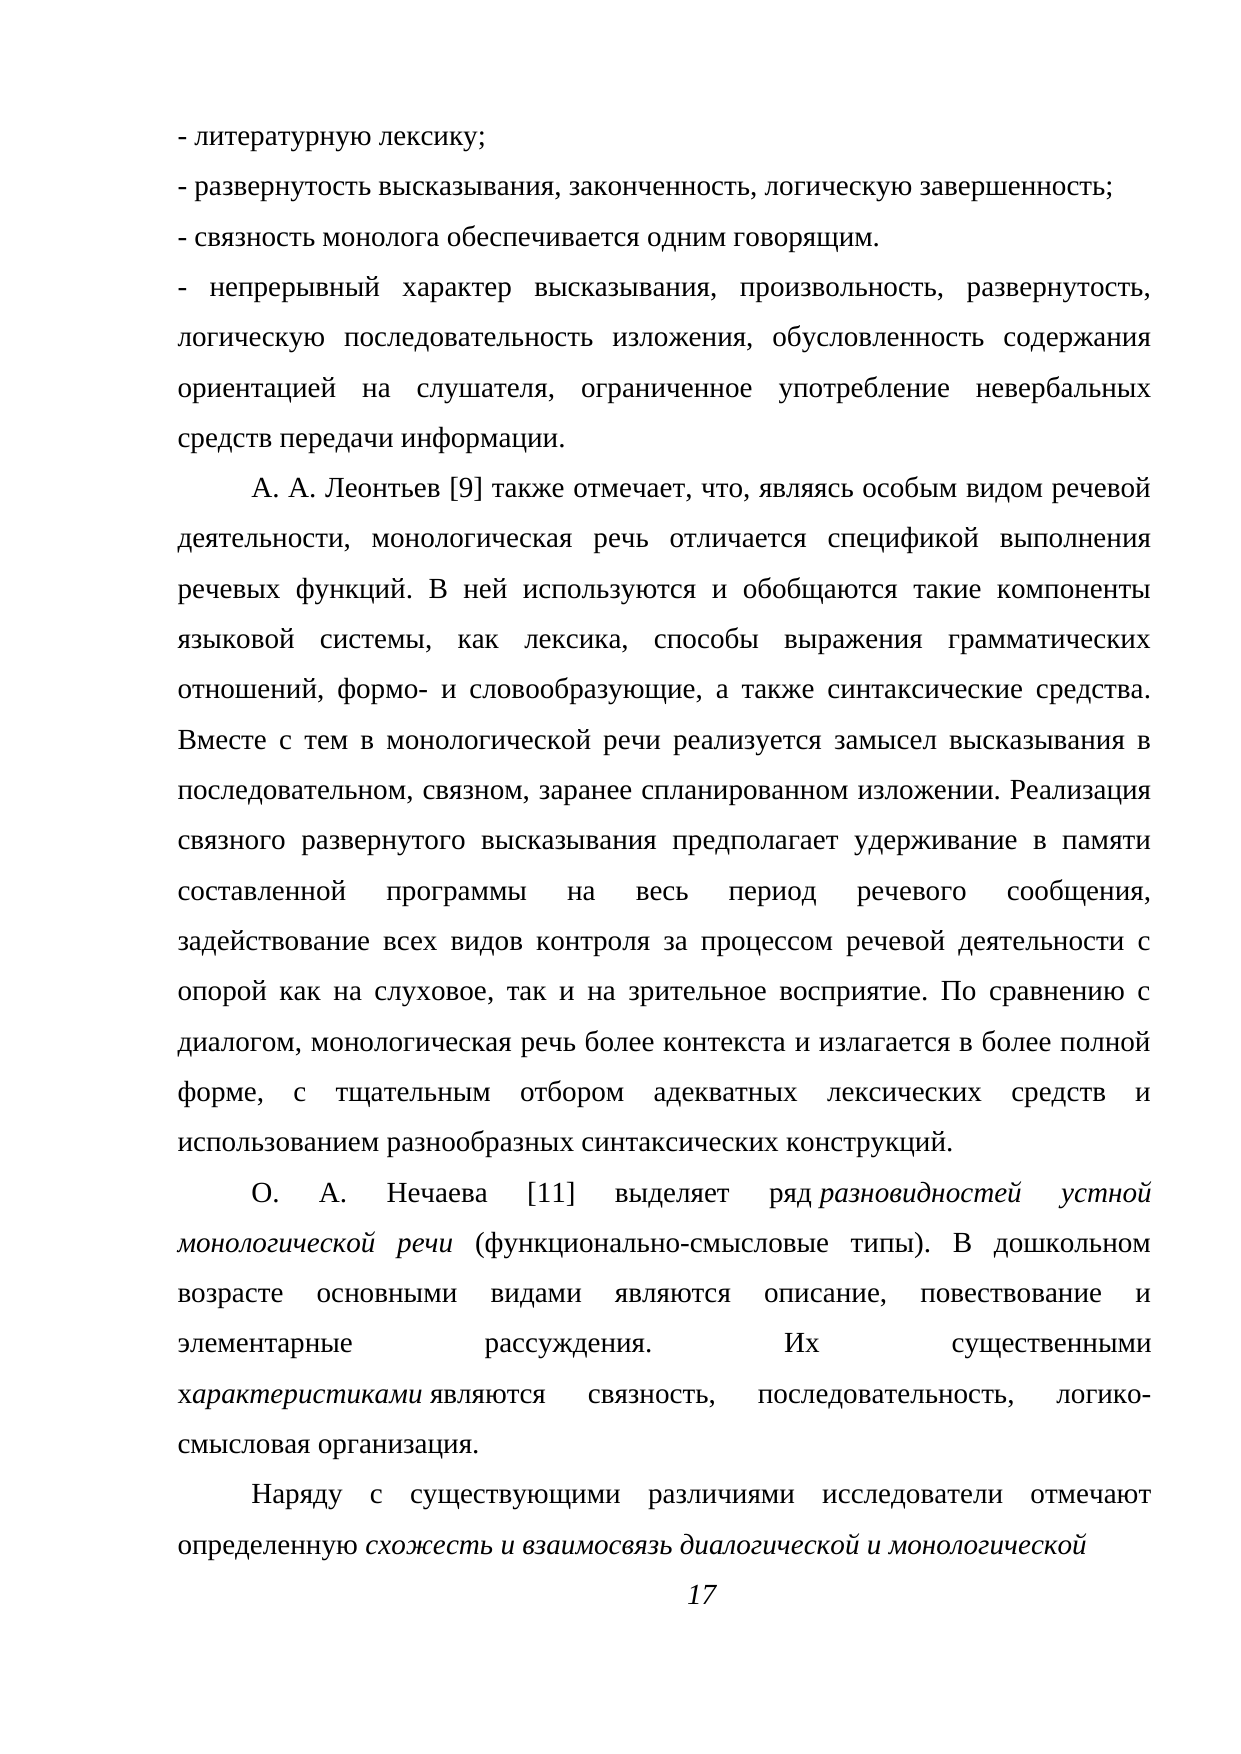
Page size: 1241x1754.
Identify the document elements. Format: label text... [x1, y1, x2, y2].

text - связность монолога обеспечивается одним говорящим. [177, 219, 1152, 252]
text - непрерывный характер высказывания, произвольность, развернутость, логическую последовательность изложения, обусловленность содержания ориентацией на слушателя, ограниченное употребление невербальных средств передачи информации. [177, 269, 1152, 453]
text О. А. Нечаева [11] выделяет ряд разновидностей устной монологической речи (функционально-смысловые типы). В дошкольном возрасте основными видами являются описание, повествование и элементарные рассуждения. Их существенными характеристиками являются связность, последовательность, логико-смысловая организация. [177, 1175, 1152, 1460]
text Наряду с существующими различиями исследователи отмечают определенную схожесть и взаимосвязь диалогической и монологической [177, 1477, 1152, 1560]
text - литературную лексику; [177, 118, 1152, 152]
text А. А. Леонтьев [9] также отмечает, что, являясь особым видом речевой деятельности, монологическая речь отличается спецификой выполнения речевых функций. В ней используются и обобщаются такие компоненты языковой системы, как лексика, способы выражения грамматических отношений, формо- и словообразующие, а также синтаксические средства. Вместе с тем в монологической речи реализуется замысел высказывания в последовательном, связном, заранее спланированном изложении. Реализация связного развернутого высказывания предполагает удерживание в памяти составленной программы на весь период речевого сообщения, задействование всех видов контроля за процессом речевой деятельности с опорой как на слуховое, так и на зрительное восприятие. По сравнению с диалогом, монологическая речь более контекста и излагается в более полной форме, с тщательным отбором адекватных лексических средств и использованием разнообразных синтаксических конструкций. [177, 470, 1152, 1158]
text 17 [177, 1577, 1152, 1611]
text - развернутость высказывания, законченность, логическую завершенность; [177, 168, 1152, 202]
